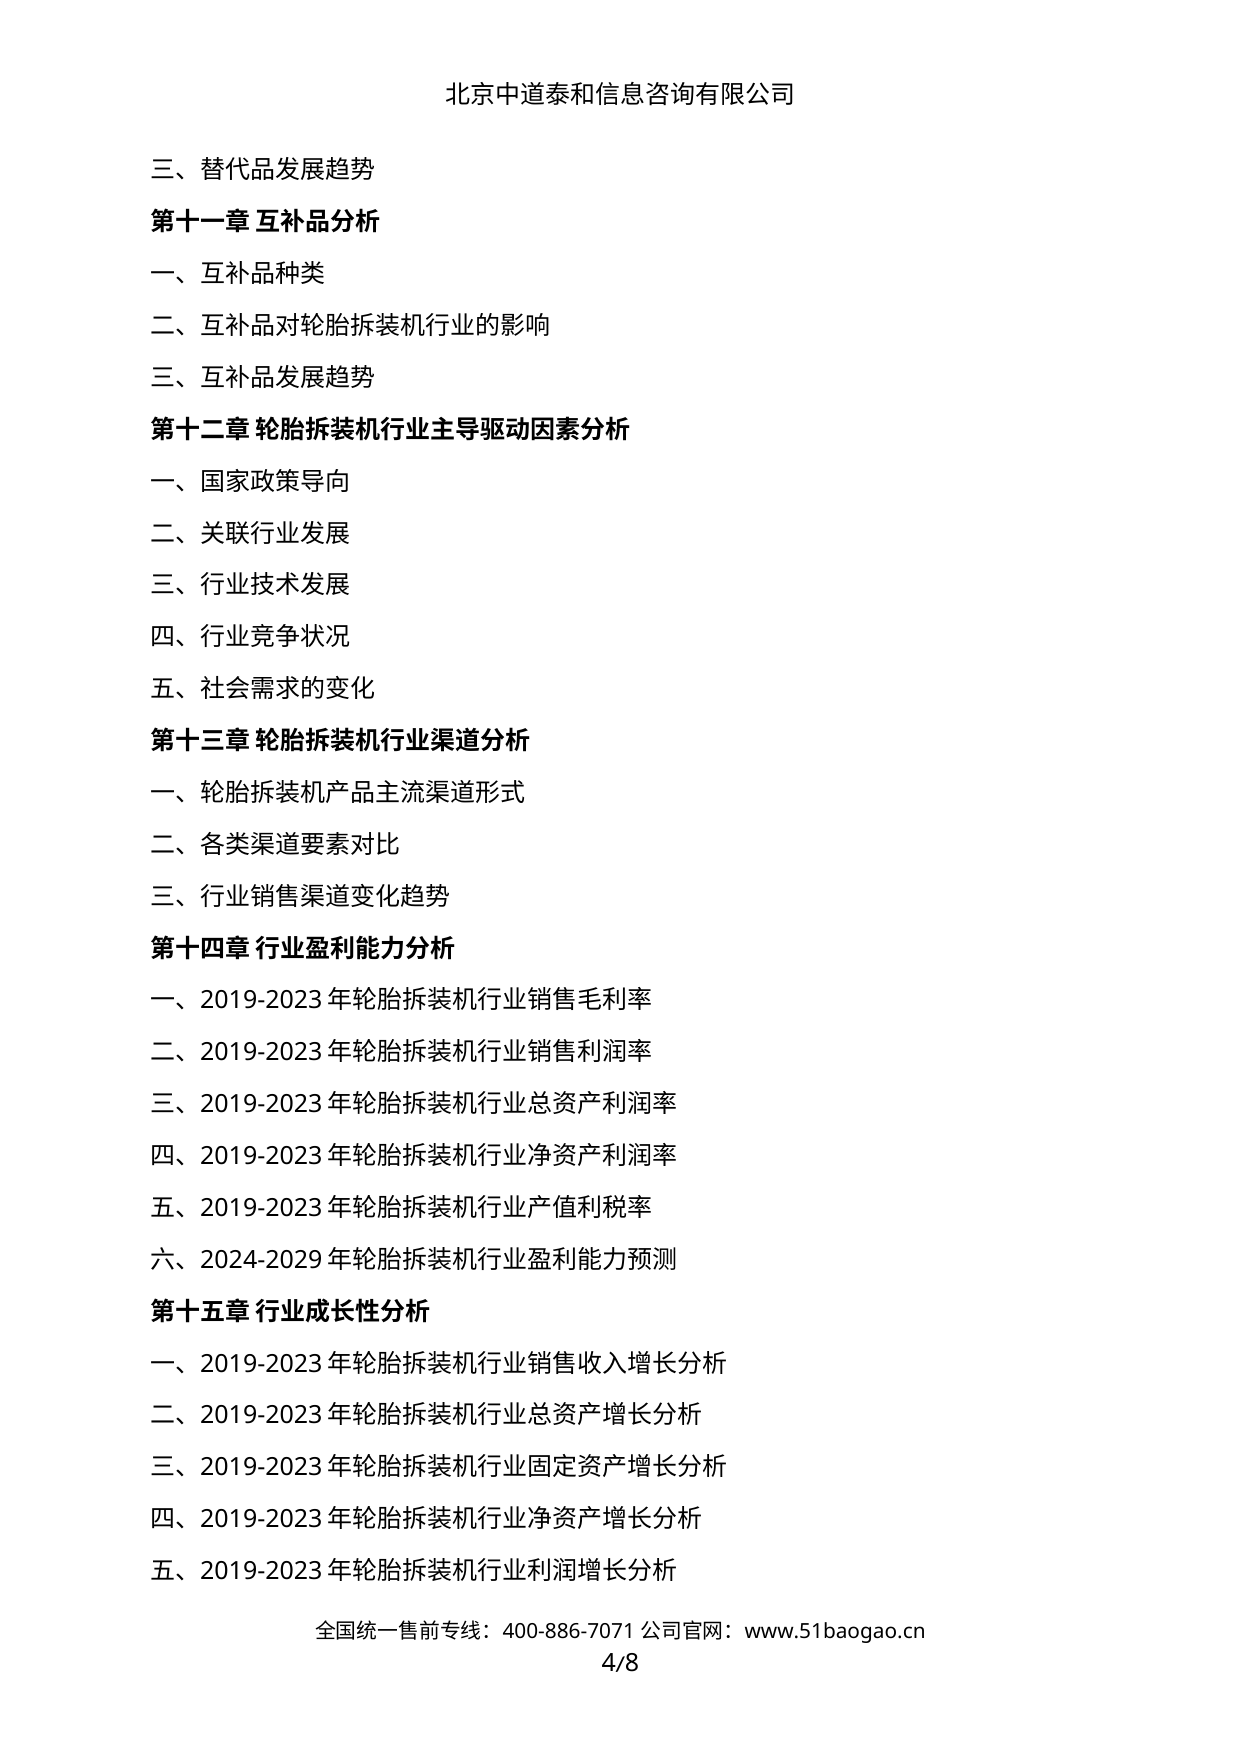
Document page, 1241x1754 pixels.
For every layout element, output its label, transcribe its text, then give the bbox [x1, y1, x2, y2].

text 一、2019-2023年轮胎拆装机行业销售收入增长分析 [150, 1343, 1090, 1379]
text 四、2019-2023年轮胎拆装机行业净资产增长分析 [150, 1499, 1090, 1535]
text 三、行业销售渠道变化趋势 [150, 876, 1090, 912]
text 一、国家政策导向 [150, 461, 1090, 497]
text 第十一章 互补品分析 [150, 202, 1090, 238]
text 四、行业竞争状况 [150, 617, 1090, 653]
text 五、社会需求的变化 [150, 669, 1090, 705]
text 二、2019-2023年轮胎拆装机行业销售利润率 [150, 1032, 1090, 1068]
text 一、轮胎拆装机产品主流渠道形式 [150, 772, 1090, 809]
text 二、各类渠道要素对比 [150, 824, 1090, 861]
text 三、2019-2023年轮胎拆装机行业固定资产增长分析 [150, 1447, 1090, 1483]
text 五、2019-2023年轮胎拆装机行业利润增长分析 [150, 1551, 1090, 1587]
text 二、互补品对轮胎拆装机行业的影响 [150, 306, 1090, 342]
text 一、互补品种类 [150, 254, 1090, 290]
text 一、2019-2023年轮胎拆装机行业销售毛利率 [150, 980, 1090, 1016]
text 六、2024-2029年轮胎拆装机行业盈利能力预测 [150, 1239, 1090, 1276]
text 三、互补品发展趋势 [150, 357, 1090, 394]
text 第十四章 行业盈利能力分析 [150, 928, 1090, 964]
text 第十三章 轮胎拆装机行业渠道分析 [150, 721, 1090, 757]
text 三、2019-2023年轮胎拆装机行业总资产利润率 [150, 1084, 1090, 1120]
text 三、替代品发展趋势 [150, 150, 1090, 186]
text 第十二章 轮胎拆装机行业主导驱动因素分析 [150, 409, 1090, 446]
text 第十五章 行业成长性分析 [150, 1291, 1090, 1327]
text 二、2019-2023年轮胎拆装机行业总资产增长分析 [150, 1395, 1090, 1431]
text 三、行业技术发展 [150, 565, 1090, 601]
text 二、关联行业发展 [150, 513, 1090, 549]
text 五、2019-2023年轮胎拆装机行业产值利税率 [150, 1187, 1090, 1224]
text 四、2019-2023年轮胎拆装机行业净资产利润率 [150, 1136, 1090, 1172]
